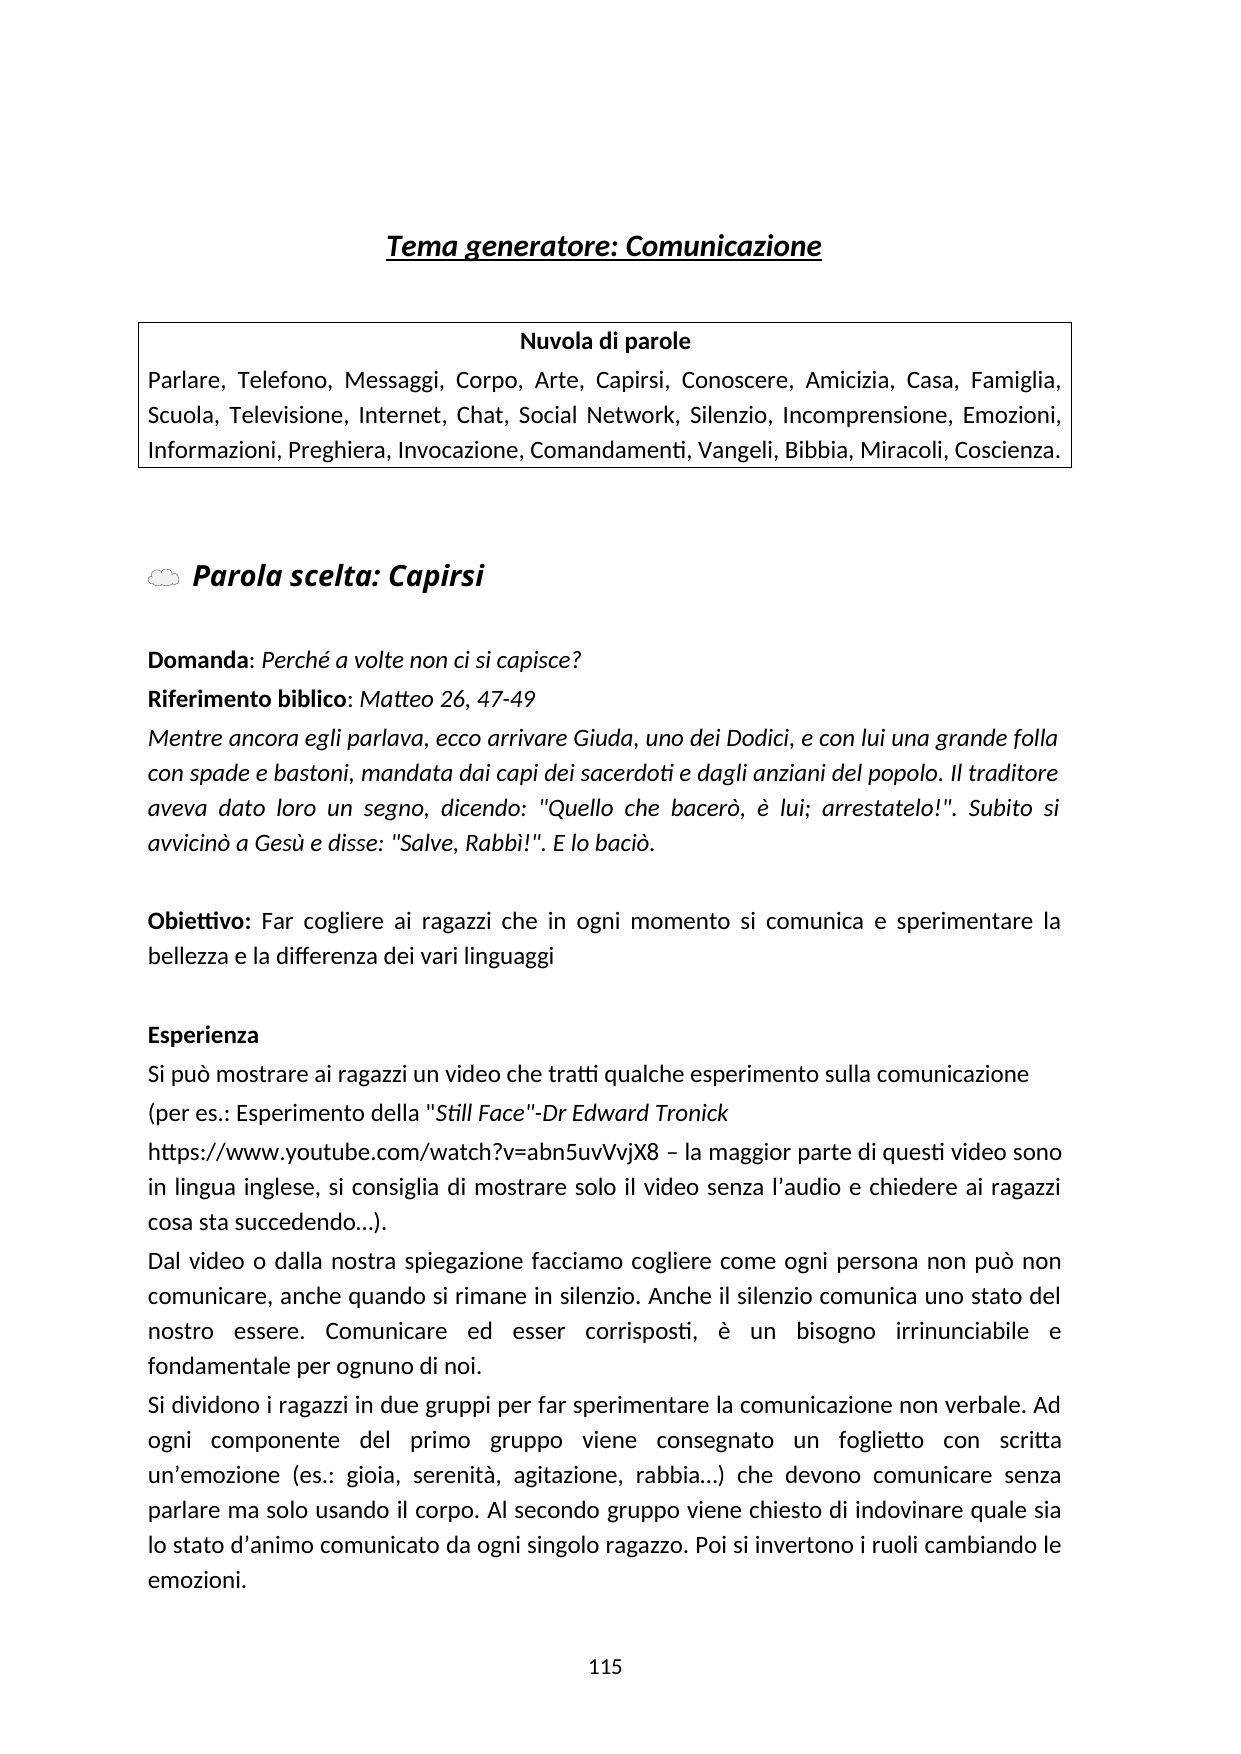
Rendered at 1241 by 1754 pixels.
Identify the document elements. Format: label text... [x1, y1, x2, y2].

text Obiettivo: Far cogliere ai ragazzi che in ogni momento si comunica e sperimentare la bellezza e la differenza dei vari linguaggi [148, 905, 1063, 971]
text Parlare, Telefono, Messaggi, Corpo, Arte, Capirsi, Conoscere, Amicizia, Casa, Famiglia, Scuola, Televisione, Internet, Chat, Social Network, Silenzio, Incomprensione, Emozioni, Informazioni, Preghiera, Invocazione, Comandamenti, Vangeli, Bibbia, Miracoli, Coscienza. [139, 361, 1071, 467]
text Si può mostrare ai ragazzi un video che tratti qualche esperimento sulla comunicazione [148, 1058, 1063, 1088]
text Domanda: Perché a volte non ci si capisce? [148, 644, 1063, 674]
text Esperienza [148, 1019, 1063, 1049]
text https://www.youtube.com/watch?v=abn5uvVvjX8 – la maggior parte di questi video sono in lingua inglese, si consiglia di mostrare solo il video senza l’audio e chiedere ai ragazzi cosa sta succedendo…). [148, 1136, 1063, 1237]
list Parola scelta: Capirsi [148, 555, 1063, 594]
text Nuvola di parole [139, 323, 1071, 356]
text Mentre ancora egli parlava, ecco arrivare Giuda, uno dei Dodici, e con lui una grande folla con spade e bastoni, mandata dai capi dei sacerdoti e dagli anziani del popolo. Il traditore aveva dato loro un segno, dicendo: "Quello che bacerò, è lui; arrestatelo!". Subito si avvicinò a Gesù e disse: "Salve, Rabbì!". E lo baciò. [148, 722, 1063, 858]
text Riferimento biblico: Matteo 26, 47-49 [148, 683, 1063, 713]
text Tema generatore: Comunicazione [148, 226, 1063, 264]
picture [148, 569, 179, 586]
text Dal video o dalla nostra spiegazione facciamo cogliere come ogni persona non può non comunicare, anche quando si rimane in silenzio. Anche il silenzio comunica uno stato del nostro essere. Comunicare ed esser corrisposti, è un bisogno irrinunciabile e fondamentale per ognuno di noi. [148, 1245, 1063, 1381]
text (per es.: Esperimento della "Still Face"-Dr Edward Tronick [148, 1097, 1063, 1128]
text Si dividono i ragazzi in due gruppi per far sperimentare la comunicazione non verbale. Ad ogni componente del primo gruppo viene consegnato un foglietto con scritta un’emozione (es.: gioia, serenità, agitazione, rabbia…) che devono comunicare senza parlare ma solo usando il corpo. Al secondo gruppo viene chiesto di indovinare quale sia lo stato d’animo comunicato da ogni singolo ragazzo. Poi si invertono i ruoli cambiando le emozioni. [148, 1389, 1063, 1595]
